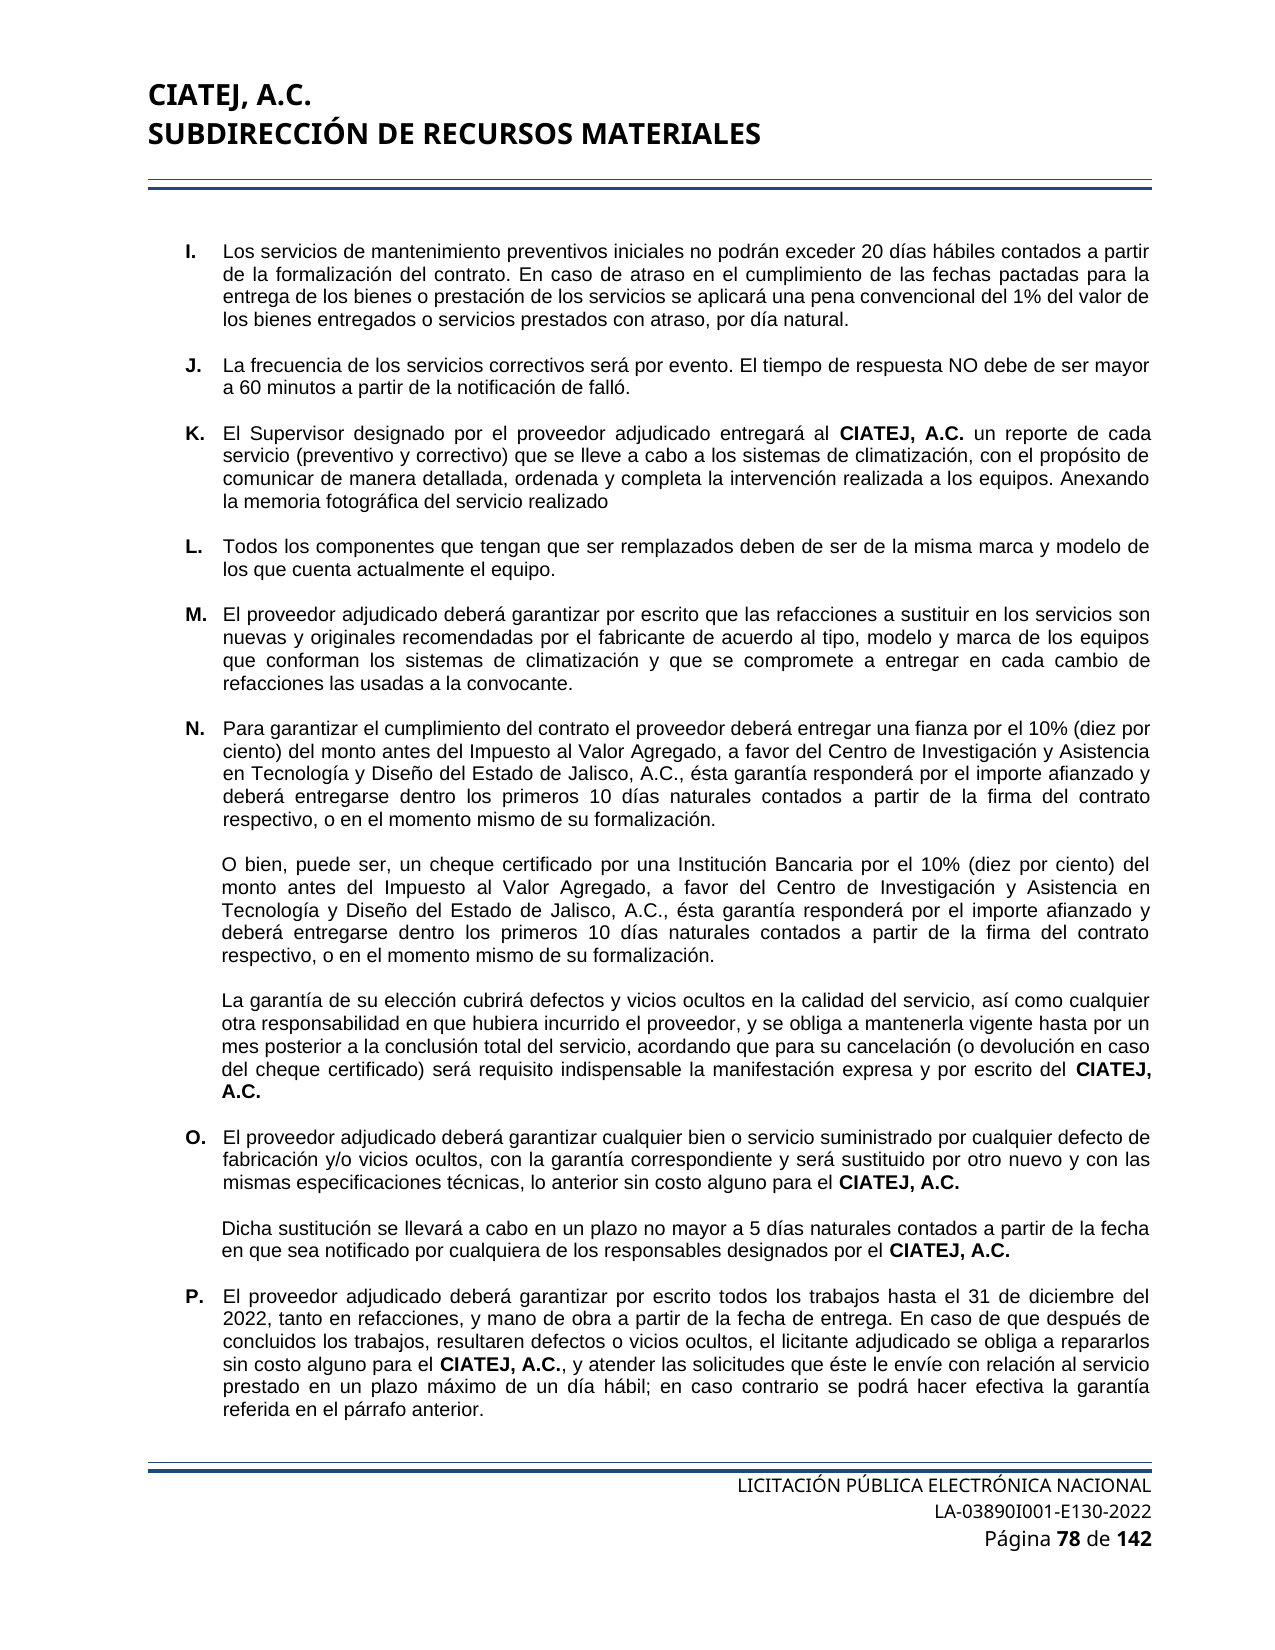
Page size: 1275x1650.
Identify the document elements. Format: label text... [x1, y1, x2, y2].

list Todos los componentes que tengan que ser remplazados deben de ser de la misma marca y modelo de los que cuenta actualmente el equipo. [185, 535, 1152, 581]
list El proveedor adjudicado deberá garantizar por escrito que las refacciones a sustituir en los servicios son nuevas y originales recomendadas por el fabricante de acuerdo al tipo, modelo y marca de los equipos que conforman los sistemas de climatización y que se compromete a entregar en cada cambio de refacciones las usadas a la convocante. [185, 603, 1152, 694]
text La garantía de su elección cubrirá defectos y vicios ocultos en la calidad del servicio, así como cualquier otra responsabilidad en que hubiera incurrido el proveedor, y se obliga a mantenerla vigente hasta por un mes posterior a la conclusión total del servicio, acordando que para su cancelación (o devolución en caso del cheque certificado) será requisito indispensable la manifestación expresa y por escrito del CIATEJ, A.C. [221, 989, 1152, 1103]
list La frecuencia de los servicios correctivos será por evento. El tiempo de respuesta NO debe de ser mayor a 60 minutos a partir de la notificación de falló. [185, 353, 1152, 399]
list El proveedor adjudicado deberá garantizar por escrito todos los trabajos hasta el 31 de diciembre del 2022, tanto en refacciones, y mano de obra a partir de la fecha de entrega. En caso de que después de concluidos los trabajos, resultaren defectos o vicios ocultos, el licitante adjudicado se obliga a repararlos sin costo alguno para el CIATEJ, A.C., y atender las solicitudes que éste le envíe con relación al servicio prestado en un plazo máximo de un día hábil; en caso contrario se podrá hacer efectiva la garantía referida en el párrafo anterior. [185, 1284, 1152, 1421]
text Dicha sustitución se llevará a cabo en un plazo no mayor a 5 días naturales contados a partir de la fecha en que sea notificado por cualquiera de los responsables designados por el CIATEJ, A.C. [221, 1216, 1152, 1262]
list Para garantizar el cumplimiento del contrato el proveedor deberá entregar una fianza por el 10% (diez por ciento) del monto antes del Impuesto al Valor Agregado, a favor del Centro de Investigación y Asistencia en Tecnología y Diseño del Estado de Jalisco, A.C., ésta garantía responderá por el importe afianzado y deberá entregarse dentro los primeros 10 días naturales contados a partir de la firma del contrato respectivo, o en el momento mismo de su formalización. [185, 717, 1152, 830]
list El Supervisor designado por el proveedor adjudicado entregará al CIATEJ, A.C. un reporte de cada servicio (preventivo y correctivo) que se lleve a cabo a los sistemas de climatización, con el propósito de comunicar de manera detallada, ordenada y completa la intervención realizada a los equipos. Anexando la memoria fotográfica del servicio realizado [185, 422, 1152, 512]
list El proveedor adjudicado deberá garantizar cualquier bien o servicio suministrado por cualquier defecto de fabricación y/o vicios ocultos, con la garantía correspondiente y será sustituido por otro nuevo y con las mismas especificaciones técnicas, lo anterior sin costo alguno para el CIATEJ, A.C. [185, 1126, 1152, 1194]
text O bien, puede ser, un cheque certificado por una Institución Bancaria por el 10% (diez por ciento) del monto antes del Impuesto al Valor Agregado, a favor del Centro de Investigación y Asistencia en Tecnología y Diseño del Estado de Jalisco, A.C., ésta garantía responderá por el importe afianzado y deberá entregarse dentro los primeros 10 días naturales contados a partir de la firma del contrato respectivo, o en el momento mismo de su formalización. [221, 853, 1152, 967]
list Los servicios de mantenimiento preventivos iniciales no podrán exceder 20 días hábiles contados a partir de la formalización del contrato. En caso de atraso en el cumplimiento de las fechas pactadas para la entrega de los bienes o prestación de los servicios se aplicará una pena convencional del 1% del valor de los bienes entregados o servicios prestados con atraso, por día natural. [185, 240, 1152, 331]
